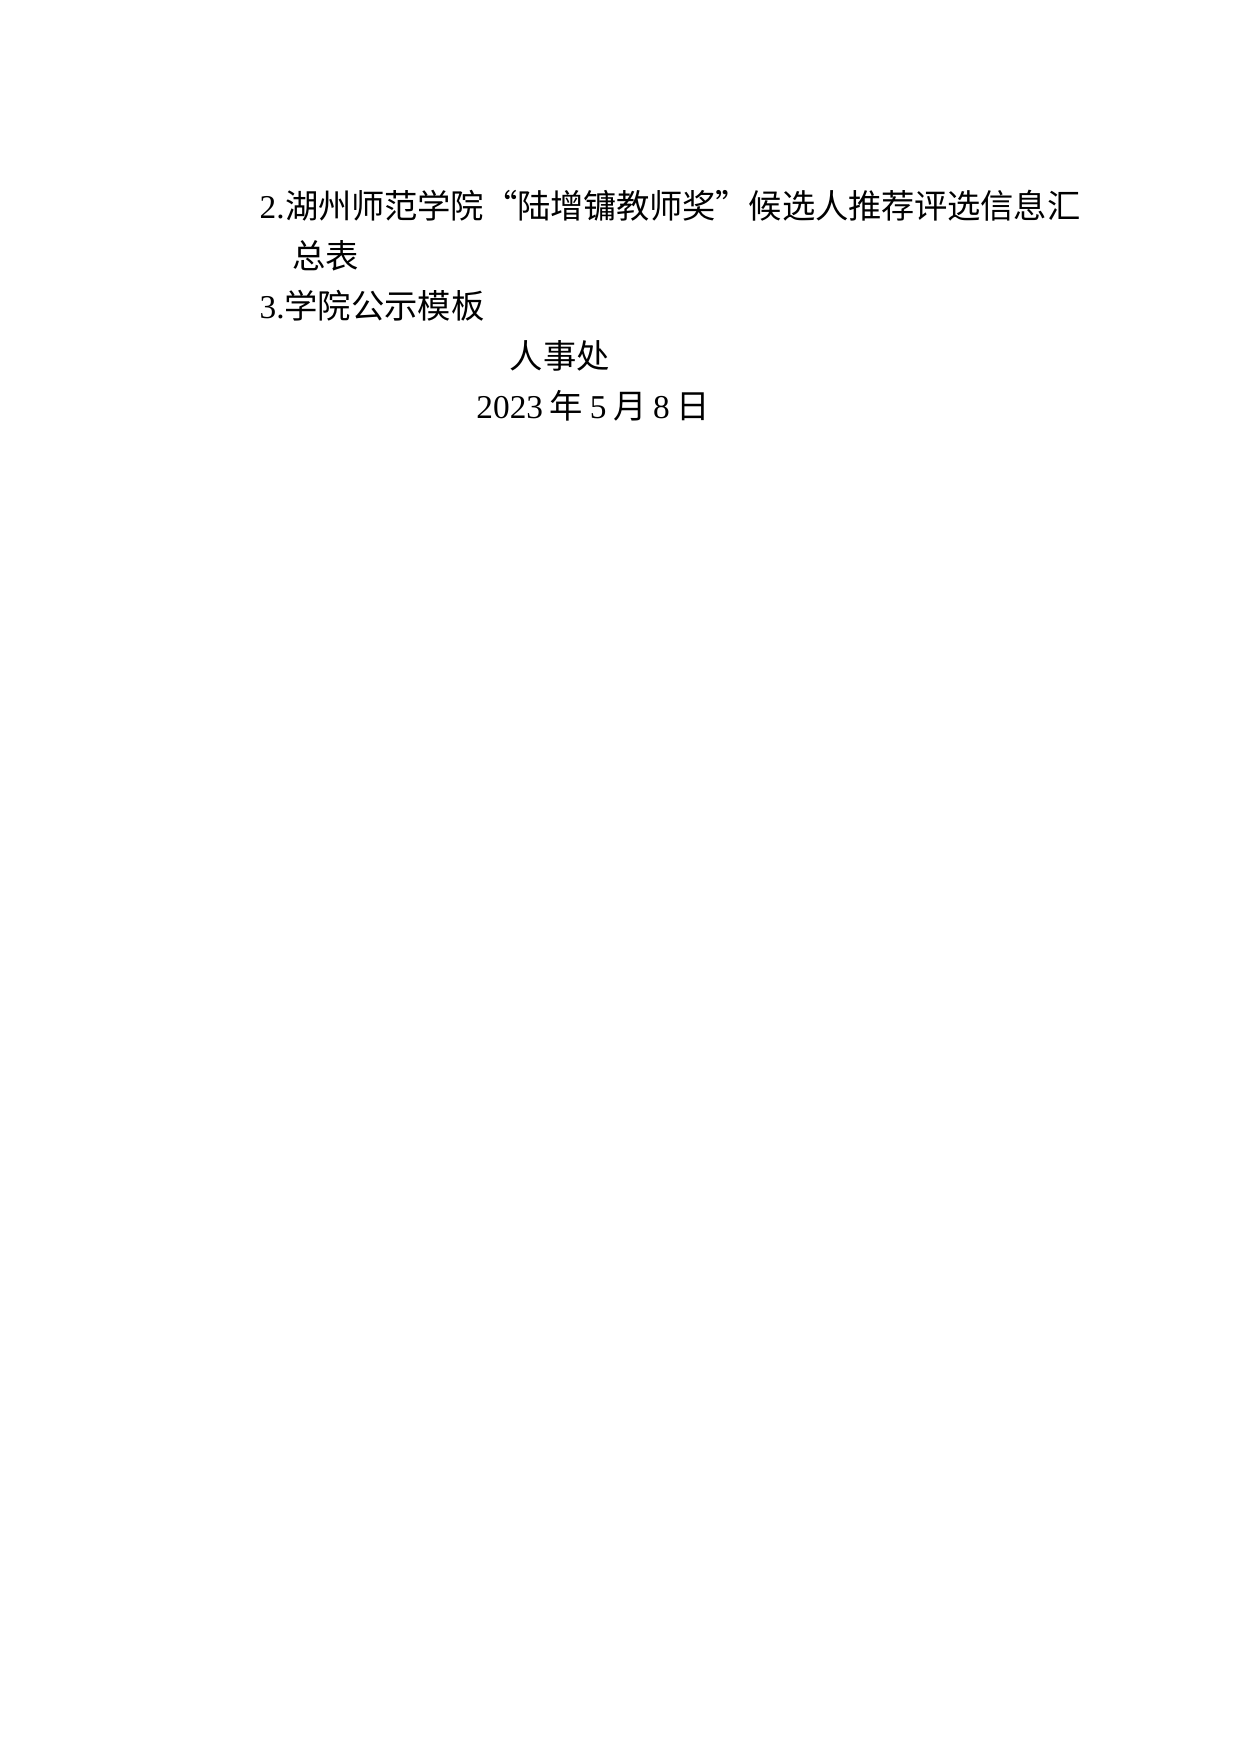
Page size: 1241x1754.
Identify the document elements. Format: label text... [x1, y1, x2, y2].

text 2.湖州师范学院“陆增镛教师奖”候选人推荐评选信息汇总表 [259, 178, 1081, 278]
text 人事处 [159, 328, 1081, 378]
text 3.学院公示模板 [259, 278, 1081, 328]
text 2023年5月8日 [159, 378, 1081, 428]
